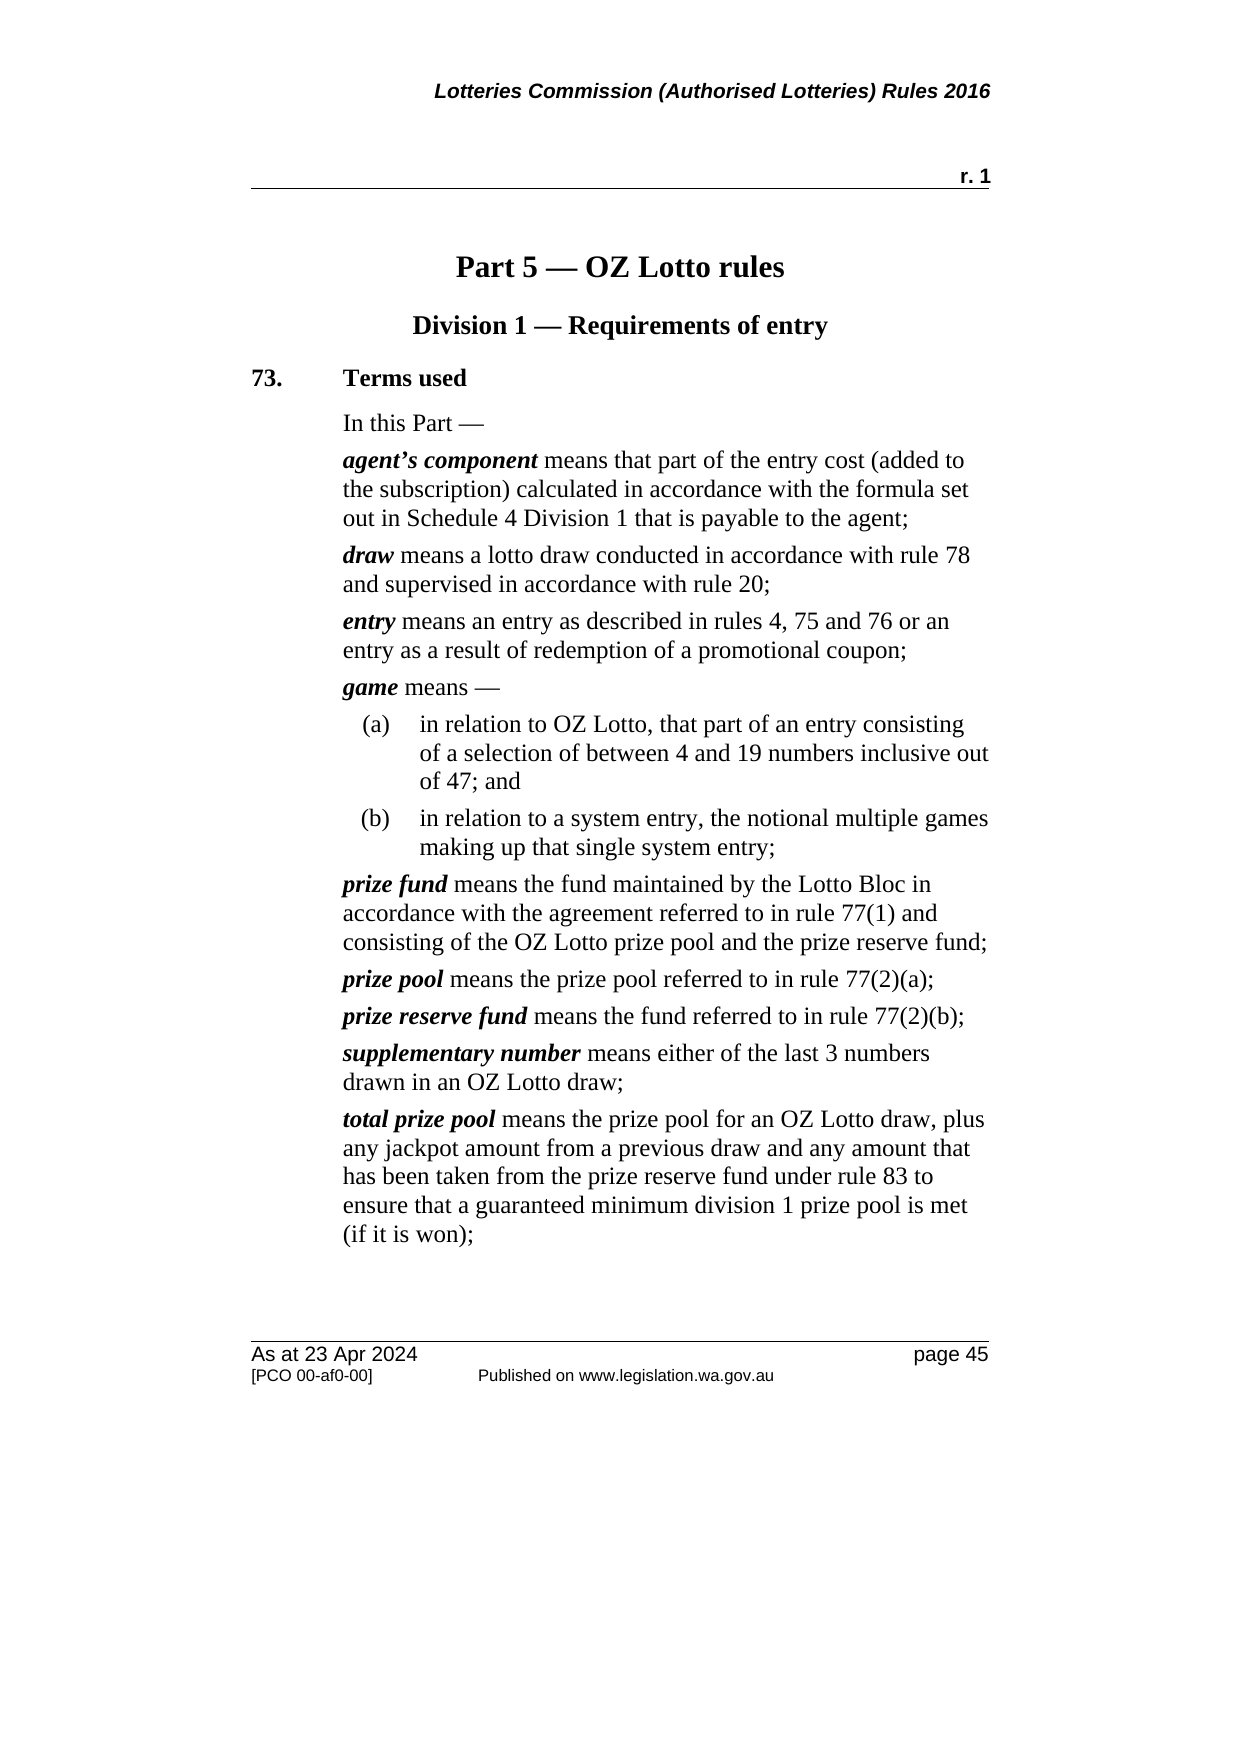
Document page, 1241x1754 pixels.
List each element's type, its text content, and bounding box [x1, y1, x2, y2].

text entry means an entry as described in rules 4, 75 and 76 or an entry as a result of redemption of a promotional coupon; [251, 606, 989, 663]
text (a) in relation to OZ Lotto, that part of an entry consisting of a selection of between 4 and 19 numbers inclusive out of 47; and [251, 709, 989, 795]
text total prize pool means the prize pool for an OZ Lotto draw, plus any jackpot amount from a previous draw and any amount that has been taken from the prize reserve fund under rule 83 to ensure that a guaranteed minimum division 1 prize pool is met (if it is won); [251, 1104, 989, 1248]
text draw means a lotto draw conducted in accordance with rule 78 and supervised in accordance with rule 20; [251, 540, 989, 598]
subtitle Part 5 — OZ Lotto rules [251, 248, 989, 284]
subtitle 73. Terms used [251, 363, 989, 392]
text prize pool means the prize pool referred to in rule 77(2)(a); [251, 964, 989, 993]
subtitle Division 1 — Requirements of entry [251, 309, 989, 340]
text game means — [251, 672, 989, 701]
text In this Part — [251, 408, 989, 437]
text prize fund means the fund maintained by the Lotto Bloc in accordance with the agreement referred to in rule 77(1) and consisting of the OZ Lotto prize pool and the prize reserve fund; [251, 869, 989, 956]
text prize reserve fund means the fund referred to in rule 77(2)(b); [251, 1001, 989, 1030]
text agent’s component means that part of the entry cost (added to the subscription) calculated in accordance with the formula set out in Schedule 4 Division 1 that is payable to the agent; [251, 446, 989, 532]
text supplementary number means either of the last 3 numbers drawn in an OZ Lotto draw; [251, 1038, 989, 1096]
text (b) in relation to a system entry, the notional multiple games making up that single system entry; [251, 803, 989, 861]
